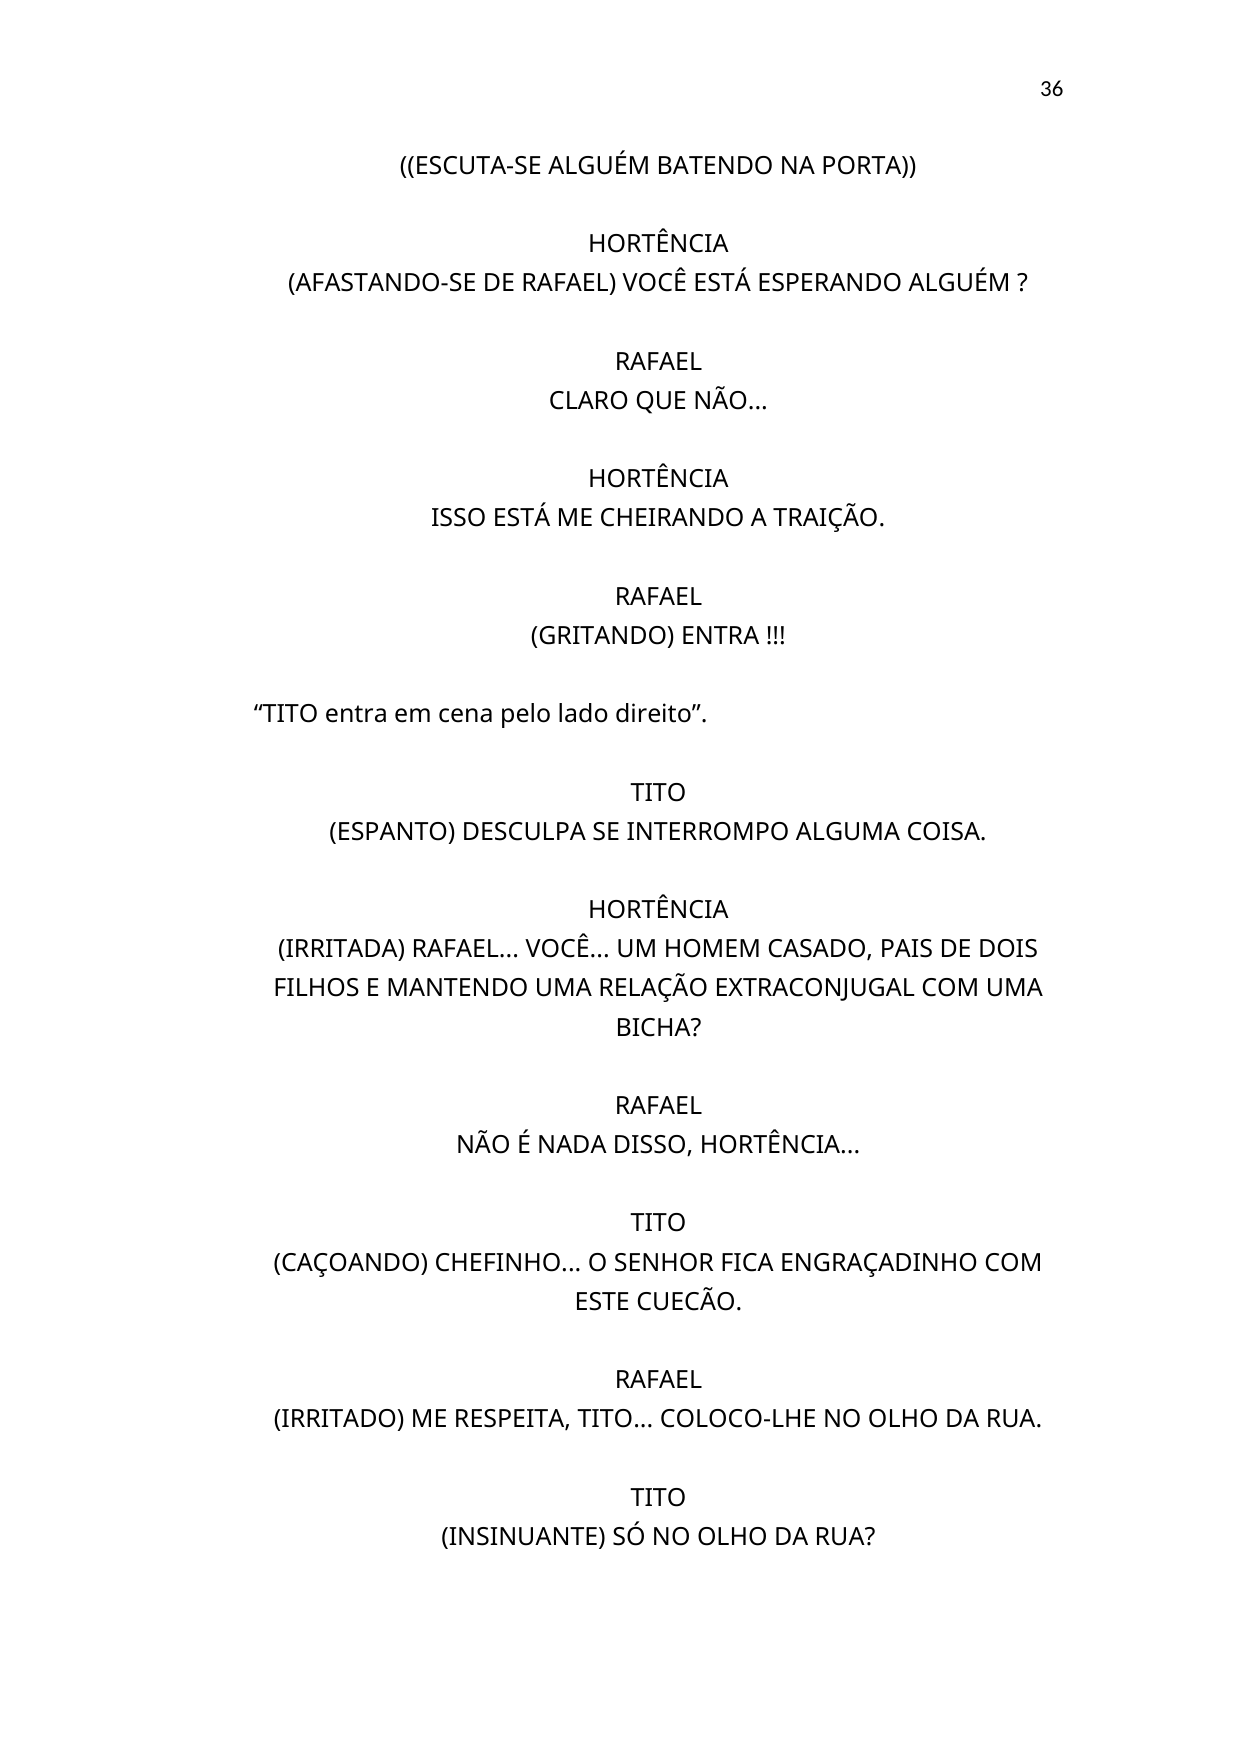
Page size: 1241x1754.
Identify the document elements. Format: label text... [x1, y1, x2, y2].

list RAFAEL [253, 1362, 1063, 1396]
list RAFAEL [253, 1088, 1063, 1122]
list TITO [253, 1479, 1063, 1513]
list (CAÇOANDO) CHEFINHO... O SENHOR FICA ENGRAÇADINHO COM ESTE CUECÃO. [253, 1244, 1063, 1317]
list TITO [253, 1205, 1063, 1239]
list CLARO QUE NÃO... [253, 383, 1063, 417]
list TITO [253, 774, 1063, 808]
list (ESPANTO) DESCULPA SE INTERROMPO ALGUMA COISA. [253, 813, 1063, 847]
list HORTÊNCIA [253, 226, 1063, 260]
list (GRITANDO) ENTRA !!! [253, 618, 1063, 652]
list RAFAEL [253, 578, 1063, 612]
list HORTÊNCIA [253, 461, 1063, 495]
list HORTÊNCIA [253, 892, 1063, 926]
list (INSINUANTE) SÓ NO OLHO DA RUA? [253, 1518, 1063, 1552]
list “TITO entra em cena pelo lado direito”. [253, 696, 1063, 730]
list (IRRITADO) ME RESPEITA, TITO... COLOCO-LHE NO OLHO DA RUA. [253, 1401, 1063, 1435]
list (AFASTANDO-SE DE RAFAEL) VOCÊ ESTÁ ESPERANDO ALGUÉM ? RAFAEL [253, 265, 1063, 377]
list ISSO ESTÁ ME CHEIRANDO A TRAIÇÃO. [253, 500, 1063, 534]
list NÃO É NADA DISSO, HORTÊNCIA... [253, 1127, 1063, 1161]
list (IRRITADA) RAFAEL... VOCÊ... UM HOMEM CASADO, PAIS DE DOIS FILHOS E MANTENDO UMA RELAÇÃO EXTRACONJUGAL COM UMA BICHA? [253, 931, 1063, 1043]
list ((ESCUTA-SE ALGUÉM BATENDO NA PORTA)) [253, 148, 1063, 182]
